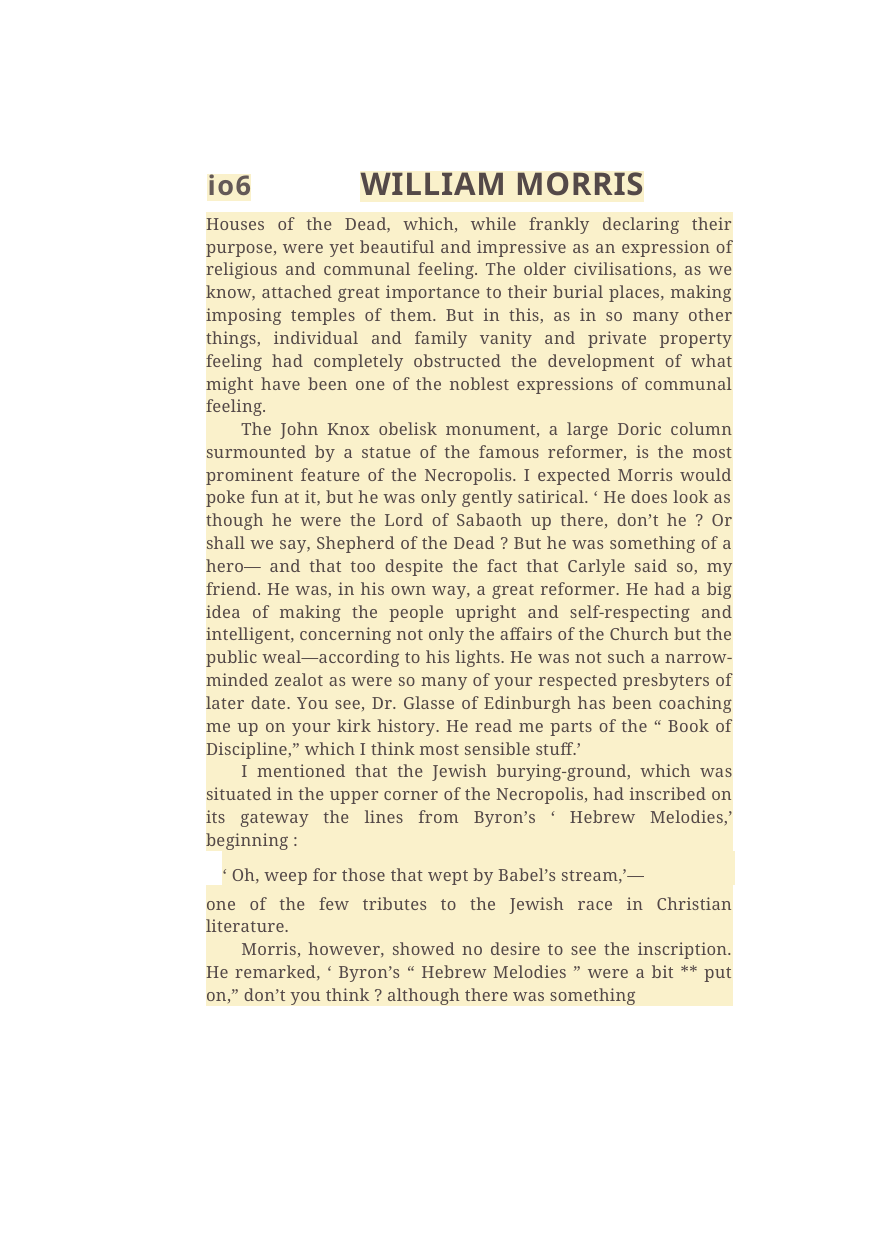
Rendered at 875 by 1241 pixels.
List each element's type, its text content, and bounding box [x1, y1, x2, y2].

text io6 [207, 174, 251, 201]
text The John Knox obelisk monument, a large Doric column surmounted by a statue of the famous reformer, is the most prominent feature of the Necropolis. I expected Morris would poke fun at it, but he was only gently satirical. ‘ He does look as though he were the Lord of Sabaoth up there, don’t he ? Or shall we say, Shepherd of the Dead ? But he was something of a hero— and that too despite the fact that Carlyle said so, my friend. He was, in his own way, a great reformer. He had a big idea of making the people upright and self-respecting and intelligent, concerning not only the affairs of the Church but the public weal—according to his lights. He was not such a narrow-minded zealot as were so many of your respected presbyters of later date. You see, Dr. Glasse of Edinburgh has been coaching me up on your kirk history. He read me parts of the “ Book of Discipline,” which I think most sensible stuff.’ [206, 417, 733, 759]
text one of the few tributes to the Jewish race in Christian literature. [206, 892, 733, 937]
text Houses of the Dead, which, while frankly declaring their purpose, were yet beautiful and impressive as an expression of religious and communal feeling. The older civilisations, as we know, attached great importance to their burial places, making imposing temples of them. But in this, as in so many other things, individual and family vanity and private property feeling had completely obstructed the development of what might have been one of the noblest expressions of communal feeling. [206, 212, 733, 417]
text Morris, however, showed no desire to see the inscription. He remarked, ‘ Byron’s “ Hebrew Melodies ” were a bit ** put on,” don’t you think ? although there was something [206, 937, 733, 1006]
text WILLIAM MORRIS [360, 171, 644, 202]
text ‘ Oh, weep for those that wept by Babel’s stream,’— [222, 868, 735, 885]
text I mentioned that the Jewish burying-ground, which was situated in the upper corner of the Necropolis, had inscribed on its gateway the lines from Byron’s ‘ Hebrew Melodies,’ beginning : [206, 759, 733, 851]
